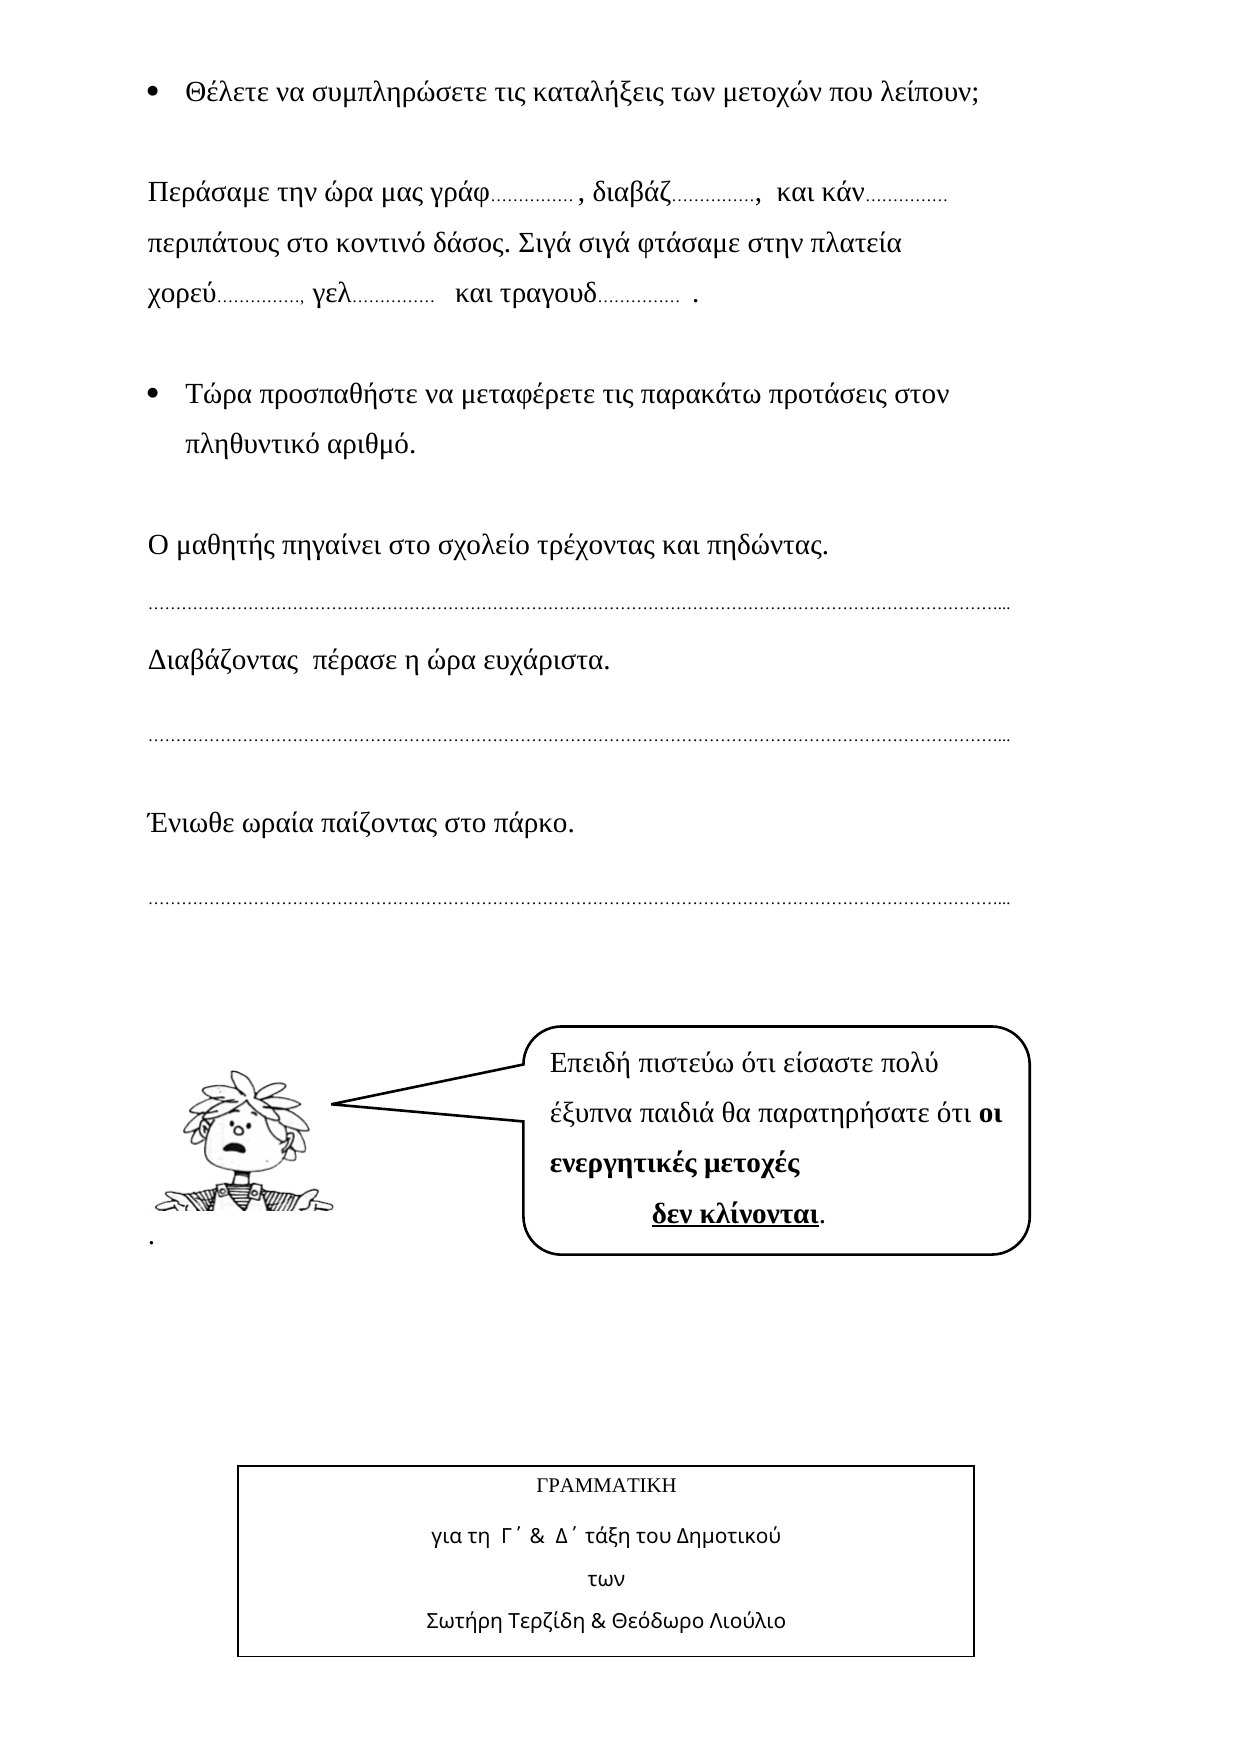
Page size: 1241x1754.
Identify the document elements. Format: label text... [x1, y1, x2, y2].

text Ο μαθητής πηγαίνει στο σχολείο τρέχοντας και πηδώντας. [148, 527, 1078, 560]
text . [148, 1217, 539, 1250]
text Ένιωθε ωραία παίζοντας στο πάρκο. [148, 805, 1078, 838]
text Διαβάζοντας πέρασε η ώρα ευχάριστα. [148, 642, 1078, 675]
text χορεύ……………, γελ…………… και τραγουδ…………… . [148, 275, 1078, 309]
text ………………………………………………………………………………………………………………………………………... [148, 726, 1078, 745]
list Θέλετε να συμπληρώσετε τις καταλήξεις των μετοχών που λείπουν; [148, 74, 1078, 107]
text . [1014, 1217, 1078, 1250]
picture [147, 1062, 338, 1210]
text Περάσαμε την ώρα μας γράφ…………… , διαβάζ……………, και κάν…………… περιπάτους στο κοντινό δάσος. Σιγά σιγά φτάσαμε στην πλατεία [148, 174, 1078, 258]
text ………………………………………………………………………………………………………………………………………... [148, 889, 1078, 908]
text ………………………………………………………………………………………………………………………………………... [148, 594, 1078, 613]
text . [525, 1217, 1028, 1250]
list Τώρα προσπαθήστε να μεταφέρετε τις παρακάτω προτάσεις στον πληθυντικό αριθμό. [148, 376, 1078, 460]
